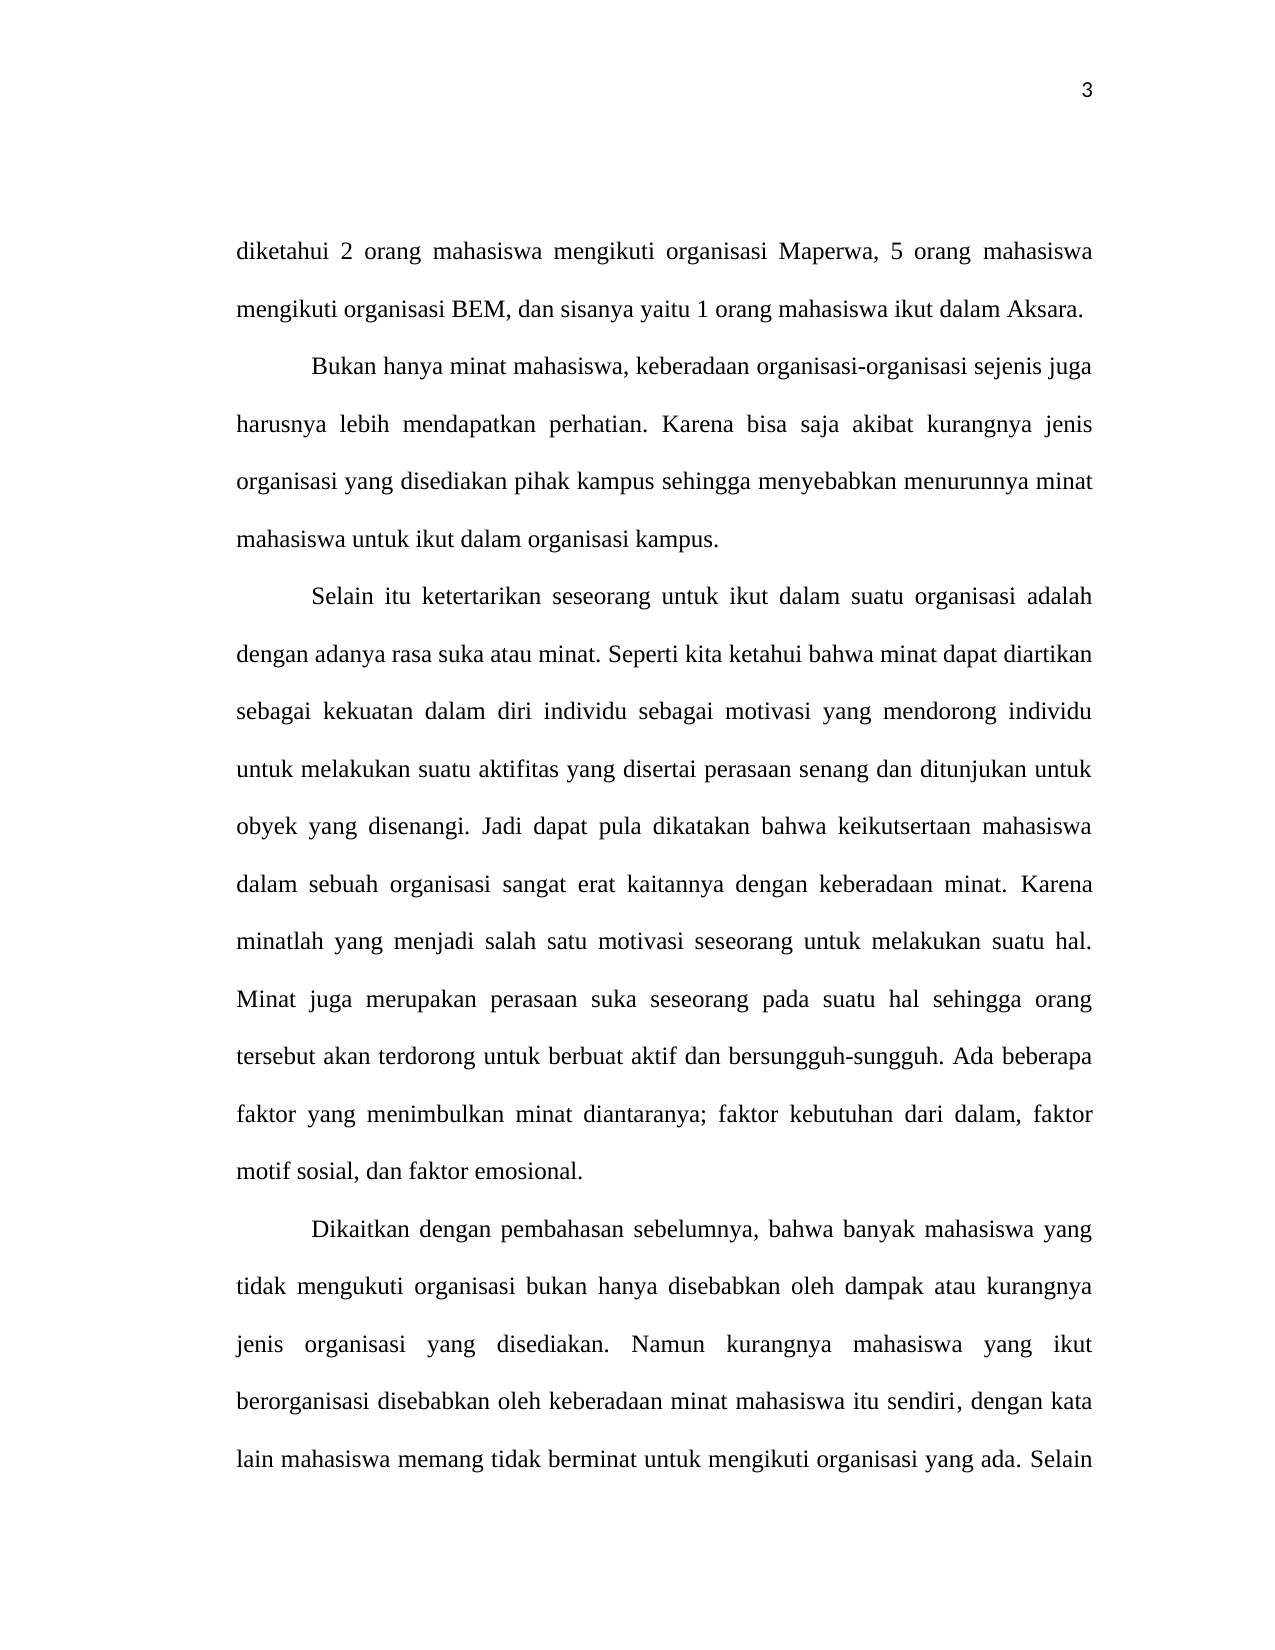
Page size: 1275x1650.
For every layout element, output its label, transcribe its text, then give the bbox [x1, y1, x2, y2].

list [236, 236, 1093, 322]
list Bukan hanya minat mahasiswa, keberadaan organisasi-organisasi sejenis juga harusnya lebih mendapatkan perhatian. Karena bisa saja akibat kurangnya jenis organisasi yang disediakan pihak kampus sehingga menyebabkan menurunnya minat mahasiswa untuk ikut dalam organisasi kampus. [236, 351, 1093, 552]
list Selain itu ketertarikan seseorang untuk ikut dalam suatu organisasi adalah dengan adanya rasa suka atau minat. Seperti kita ketahui bahwa minat dapat diartikan sebagai kekuatan dalam diri individu sebagai motivasi yang mendorong individu untuk melakukan suatu aktifitas yang disertai perasaan senang dan ditunjukan untuk obyek yang disenangi. Jadi dapat pula dikatakan bahwa keikutsertaan mahasiswa dalam sebuah organisasi sangat erat kaitannya dengan keberadaan minat. Karena minatlah yang menjadi salah satu motivasi seseorang untuk melakukan suatu hal. Minat juga merupakan perasaan suka seseorang pada suatu hal sehingga orang tersebut akan terdorong untuk berbuat aktif dan bersungguh-sungguh. Ada beberapa faktor yang menimbulkan minat diantaranya; faktor kebutuhan dari dalam, faktor motif sosial, dan faktor emosional. [236, 581, 1093, 1185]
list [236, 1214, 1093, 1472]
